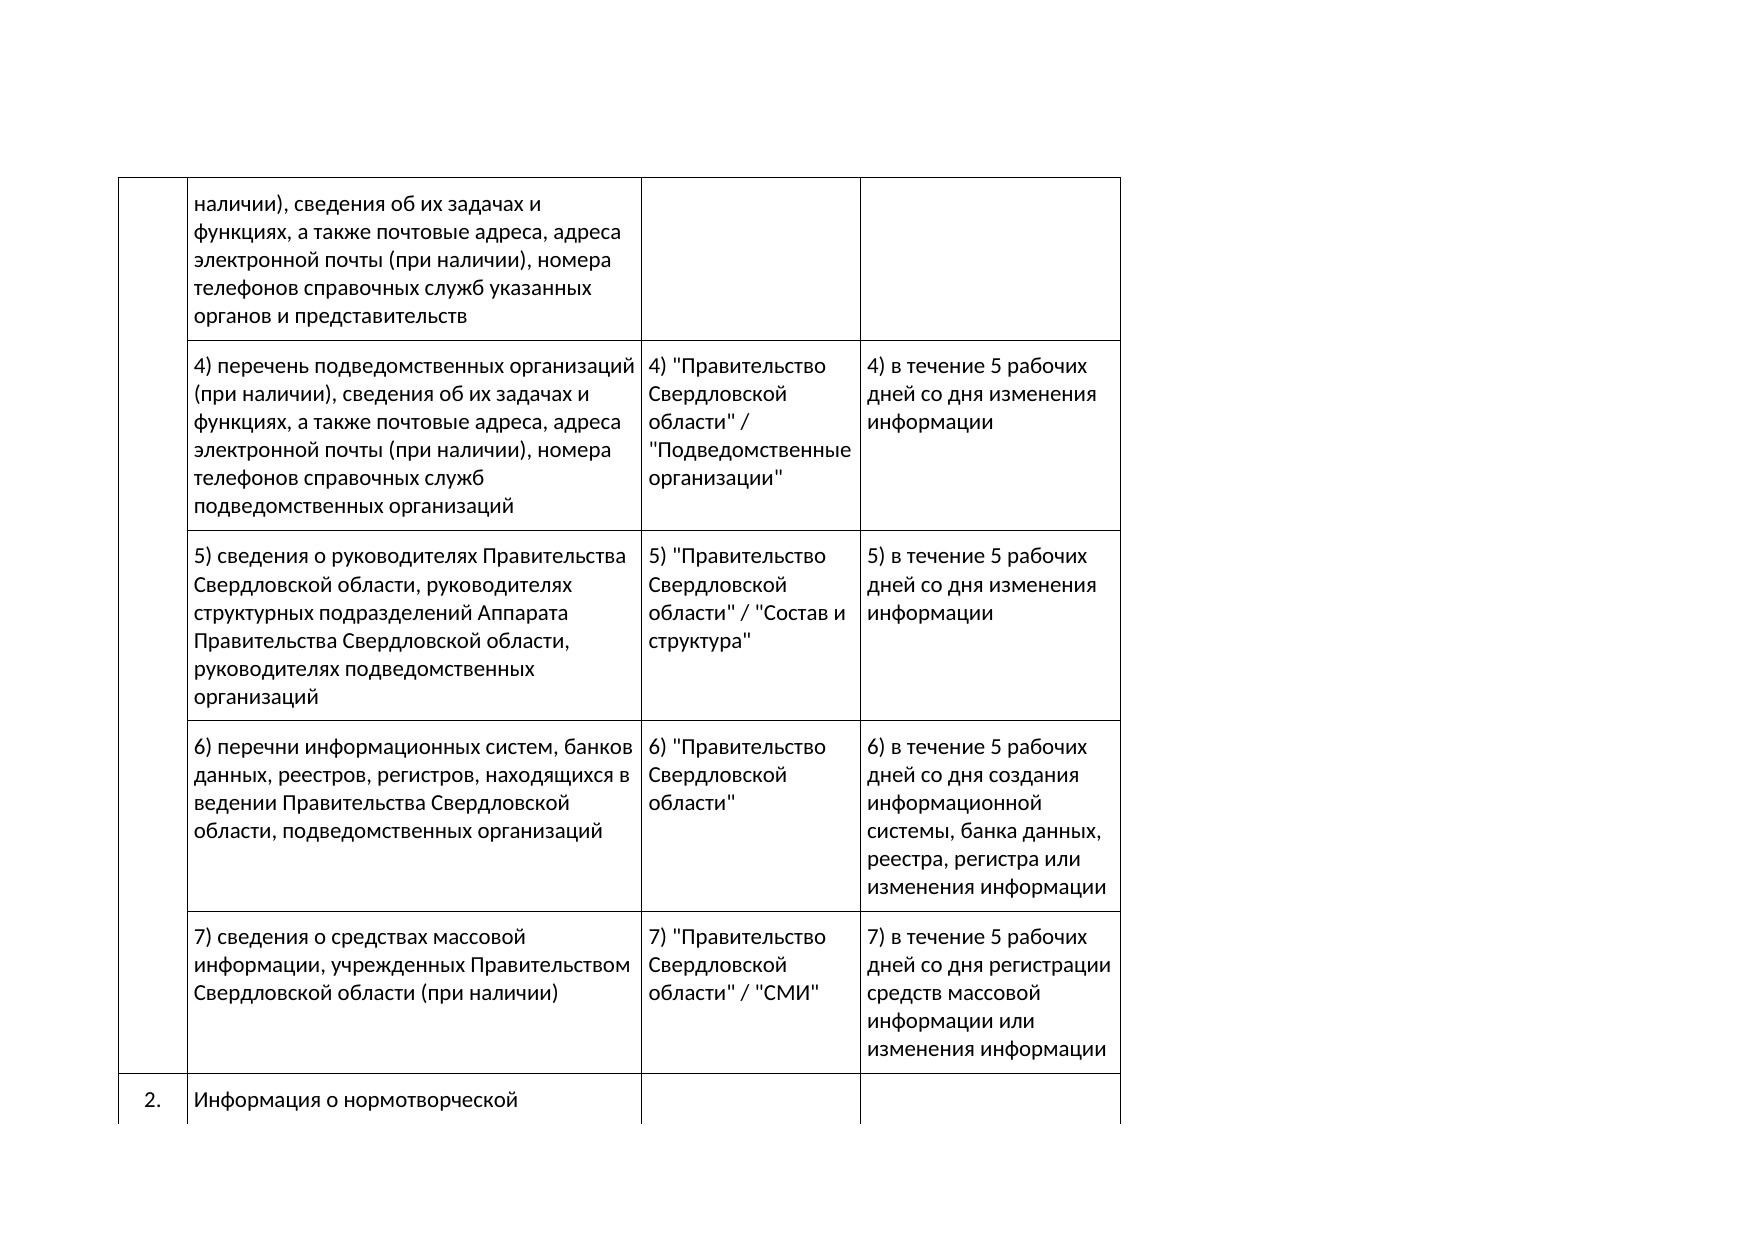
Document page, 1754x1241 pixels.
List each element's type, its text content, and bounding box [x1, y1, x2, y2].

table_cell 7) в течение 5 рабочих дней со дня регистрации средств массовой информации или изменения информации [861, 912, 1120, 1073]
table_cell [119, 340, 187, 1073]
table_cell 2. [119, 1074, 187, 1123]
table_cell 5) "Правительство Свердловской области" / "Состав и структура" [642, 531, 860, 720]
table_cell 4) в течение 5 рабочих дней со дня изменения информации [861, 341, 1120, 530]
table_cell 7) "Правительство Свердловской области" / "СМИ" [642, 912, 860, 1073]
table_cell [642, 178, 860, 339]
table_cell 5) сведения о руководителях Правительства Свердловской области, руководителях структурных подразделений Аппарата Правительства Свердловской области, руководителях подведомственных организаций [188, 531, 641, 720]
table_cell [642, 1074, 860, 1123]
table_cell 6) "Правительство Свердловской области" [642, 721, 860, 911]
table_cell 5) в течение 5 рабочих дней со дня изменения информации [861, 531, 1120, 720]
table_cell 4) "Правительство Свердловской области" / "Подведомственные организации" [642, 341, 860, 530]
table_cell 6) перечни информационных систем, банков данных, реестров, регистров, находящихся в ведении Правительства Свердловской области, подведомственных организаций [188, 721, 641, 911]
table_cell 4) перечень подведомственных организаций (при наличии), сведения об их задачах и функциях, а также почтовые адреса, адреса электронной почты (при наличии), номера телефонов справочных служб подведомственных организаций [188, 341, 641, 530]
table_cell [861, 1074, 1120, 1123]
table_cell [188, 1074, 641, 1123]
table_cell 7) сведения о средствах массовой информации, учрежденных Правительством Свердловской области (при наличии) [188, 912, 641, 1073]
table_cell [188, 178, 641, 339]
table_cell 6) в течение 5 рабочих дней со дня создания информационной системы, банка данных, реестра, регистра или изменения информации [861, 721, 1120, 911]
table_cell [861, 178, 1120, 339]
